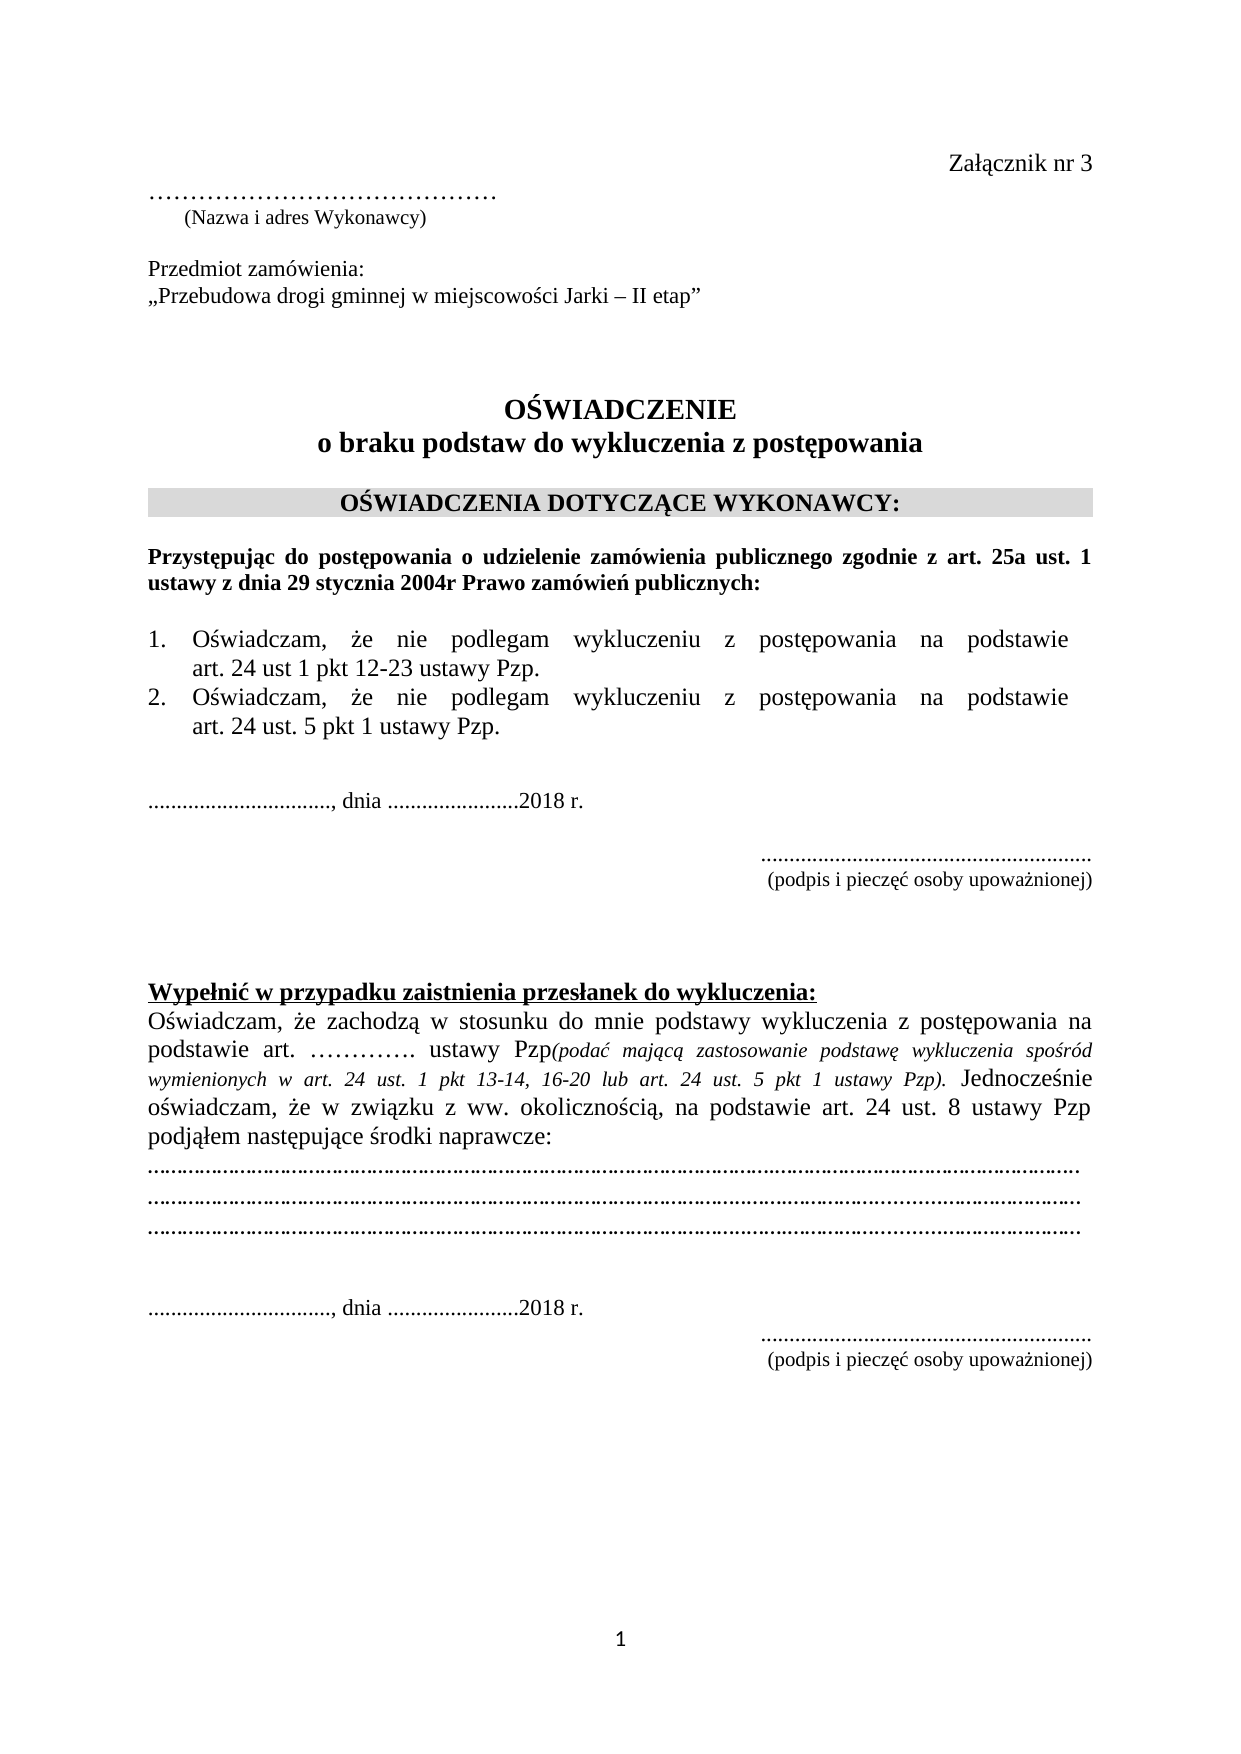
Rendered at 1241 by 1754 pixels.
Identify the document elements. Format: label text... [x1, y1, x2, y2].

text …………………………………… [148, 176, 1093, 205]
list Oświadczam, że nie podlegam wykluczeniu z postępowania na podstawie art. 24 ust. 5 pkt 1 ustawy Pzp. [148, 682, 1093, 739]
text (podpis i pieczęć osoby upoważnionej) [148, 867, 1093, 891]
text OŚWIADCZENIA DOTYCZĄCE WYKONAWCY: [148, 488, 1093, 517]
text Wypełnić w przypadku zaistnienia przesłanek do wykluczenia: [148, 977, 1093, 1006]
text Przystępując do postępowania o udzielenie zamówienia publicznego zgodnie z art. 25a ust. 1 ustawy z dnia 29 stycznia 2004r Prawo zamówień publicznych: [148, 543, 1093, 596]
text OŚWIADCZENIE [148, 392, 1093, 426]
text Przedmiot zamówienia: [148, 256, 1093, 282]
text .......................................................... [148, 840, 1093, 867]
text …………………………………………………………………………………………..…….……………...........…………………… [148, 1180, 1093, 1211]
text .......................................................... [148, 1320, 1093, 1346]
list Oświadczam, że nie podlegam wykluczeniu z postępowania na podstawie art. 24 ust 1 pkt 12-23 ustawy Pzp. [148, 624, 1093, 682]
text …………………………………………………………………………………………..…….……………...........…………………… [148, 1211, 1093, 1241]
text (podpis i pieczęć osoby upoważnionej) [148, 1346, 1093, 1371]
text o braku podstaw do wykluczenia z postępowania [148, 426, 1093, 459]
text Załącznik nr 3 [148, 148, 1093, 176]
text (Nazwa i adres Wykonawcy) [148, 205, 1093, 229]
text ................................, dnia .......................2018 r. [148, 1294, 1093, 1320]
text „Przebudowa drogi gminnej w miejscowości Jarki – II etap” [148, 282, 1093, 308]
text ................................, dnia .......................2018 r. [148, 788, 1093, 814]
text ……………………………………………………………………………………………….…………………………………………….. [148, 1149, 1093, 1180]
text Oświadczam, że zachodzą w stosunku do mnie podstawy wykluczenia z postępowania na podstawie art. …………. ustawy Pzp(podać mającą zastosowanie podstawę wykluczenia spośród wymienionych w art. 24 ust. 1 pkt 13-14, 16-20 lub art. 24 ust. 5 pkt 1 ustawy Pzp). Jednocześnie oświadczam, że w związku z ww. okolicznością, na podstawie art. 24 ust. 8 ustawy Pzp podjąłem następujące środki naprawcze: [148, 1006, 1093, 1149]
